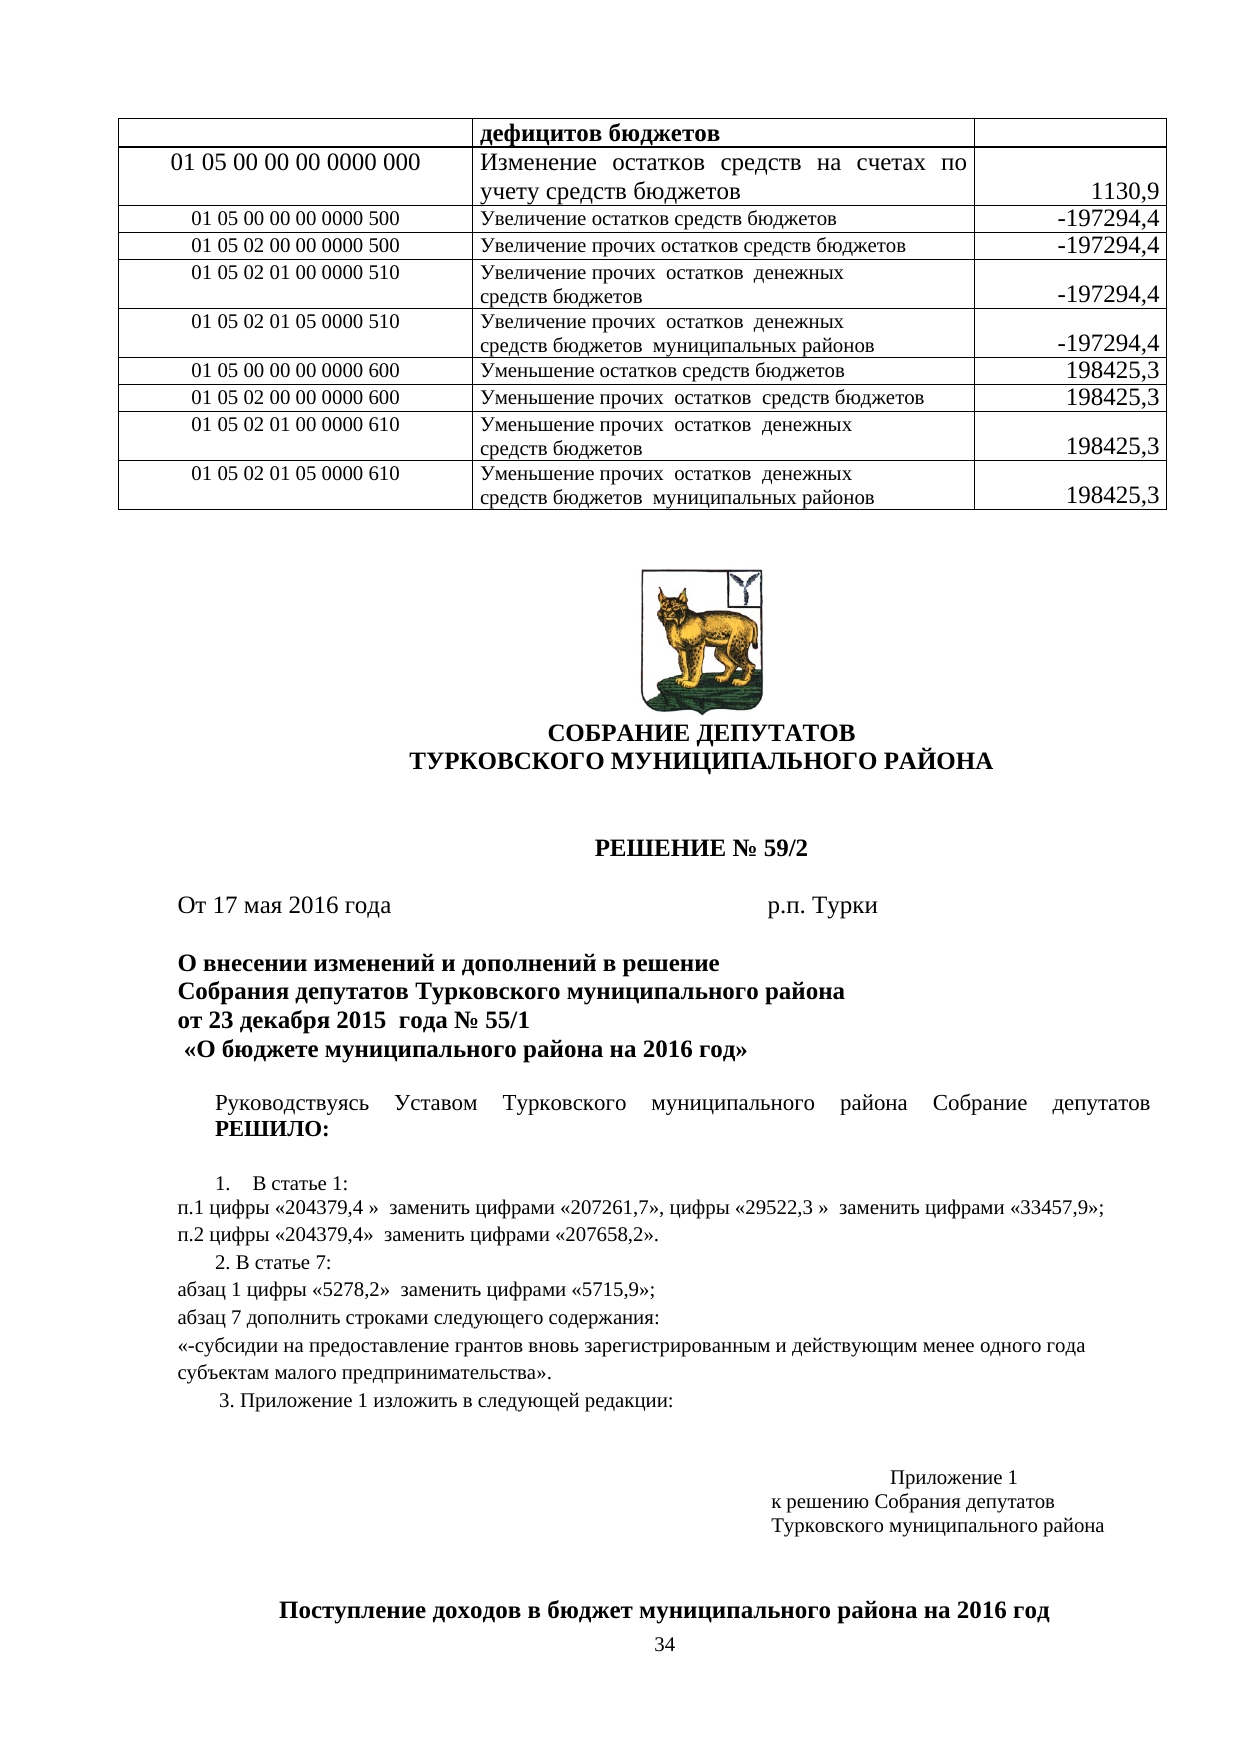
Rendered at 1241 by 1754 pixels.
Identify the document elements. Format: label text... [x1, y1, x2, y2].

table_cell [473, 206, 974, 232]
list «-субсидии на предоставление грантов вновь зарегистрированным и действующим менее одного года субъектам малого предпринимательства». [177, 1333, 1152, 1384]
text Поступление доходов в бюджет муниципального района на 2016 год [177, 1595, 1152, 1623]
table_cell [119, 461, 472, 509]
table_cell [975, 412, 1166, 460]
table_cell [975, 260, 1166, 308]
picture [638, 567, 764, 718]
text Руководствуясь Уставом Турковского муниципального района Собрание депутатов РЕШИЛО: [215, 1089, 1152, 1142]
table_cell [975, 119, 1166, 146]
list 2. В статье 7: [215, 1250, 1152, 1274]
text О внесении изменений и дополнений в решение [177, 948, 1152, 976]
text Турковского муниципального района [177, 1513, 1152, 1537]
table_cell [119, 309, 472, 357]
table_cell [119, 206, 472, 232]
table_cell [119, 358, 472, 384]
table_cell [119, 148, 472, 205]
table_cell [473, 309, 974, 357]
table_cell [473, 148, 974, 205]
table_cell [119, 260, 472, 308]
text от 23 декабря 2015 года № 55/1 [177, 1005, 1152, 1034]
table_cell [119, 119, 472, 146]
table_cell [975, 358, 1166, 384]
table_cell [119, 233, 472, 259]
list п.1 цифры «204379,4 » заменить цифрами «207261,7», цифры «29522,3 » заменить цифрами «33457,9»; [177, 1194, 1152, 1219]
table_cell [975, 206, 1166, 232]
text ТУРКОВСКОГО МУНИЦИПАЛЬНОГО РАЙОНА [177, 746, 1152, 775]
list 3. Приложение 1 изложить в следующей редакции: [177, 1388, 1152, 1412]
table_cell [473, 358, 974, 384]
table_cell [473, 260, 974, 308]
list абзац 1 цифры «5278,2» заменить цифрами «5715,9»; [177, 1277, 1152, 1301]
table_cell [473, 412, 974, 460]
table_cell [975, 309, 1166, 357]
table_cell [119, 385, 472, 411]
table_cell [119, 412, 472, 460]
text СОБРАНИЕ ДЕПУТАТОВ [177, 718, 1152, 746]
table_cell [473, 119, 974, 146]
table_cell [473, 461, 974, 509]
text «О бюджете муниципального района на 2016 год» [177, 1034, 1152, 1063]
list абзац 7 дополнить строками следующего содержания: [177, 1305, 1152, 1329]
text РЕШЕНИЕ № 59/2 [177, 833, 1152, 861]
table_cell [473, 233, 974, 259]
list В статье 1: [215, 1171, 1152, 1194]
list п.2 цифры «204379,4» заменить цифрами «207658,2». [177, 1222, 1152, 1246]
text к решению Собрания депутатов [177, 1489, 1152, 1513]
text Приложение 1 [177, 1465, 1152, 1489]
text Собрания депутатов Турковского муниципального района [177, 976, 1152, 1005]
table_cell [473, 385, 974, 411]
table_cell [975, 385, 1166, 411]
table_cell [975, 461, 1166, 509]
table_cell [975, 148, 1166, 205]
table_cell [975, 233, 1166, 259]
text От 17 мая 2016 года р.п. Турки [177, 890, 1152, 919]
